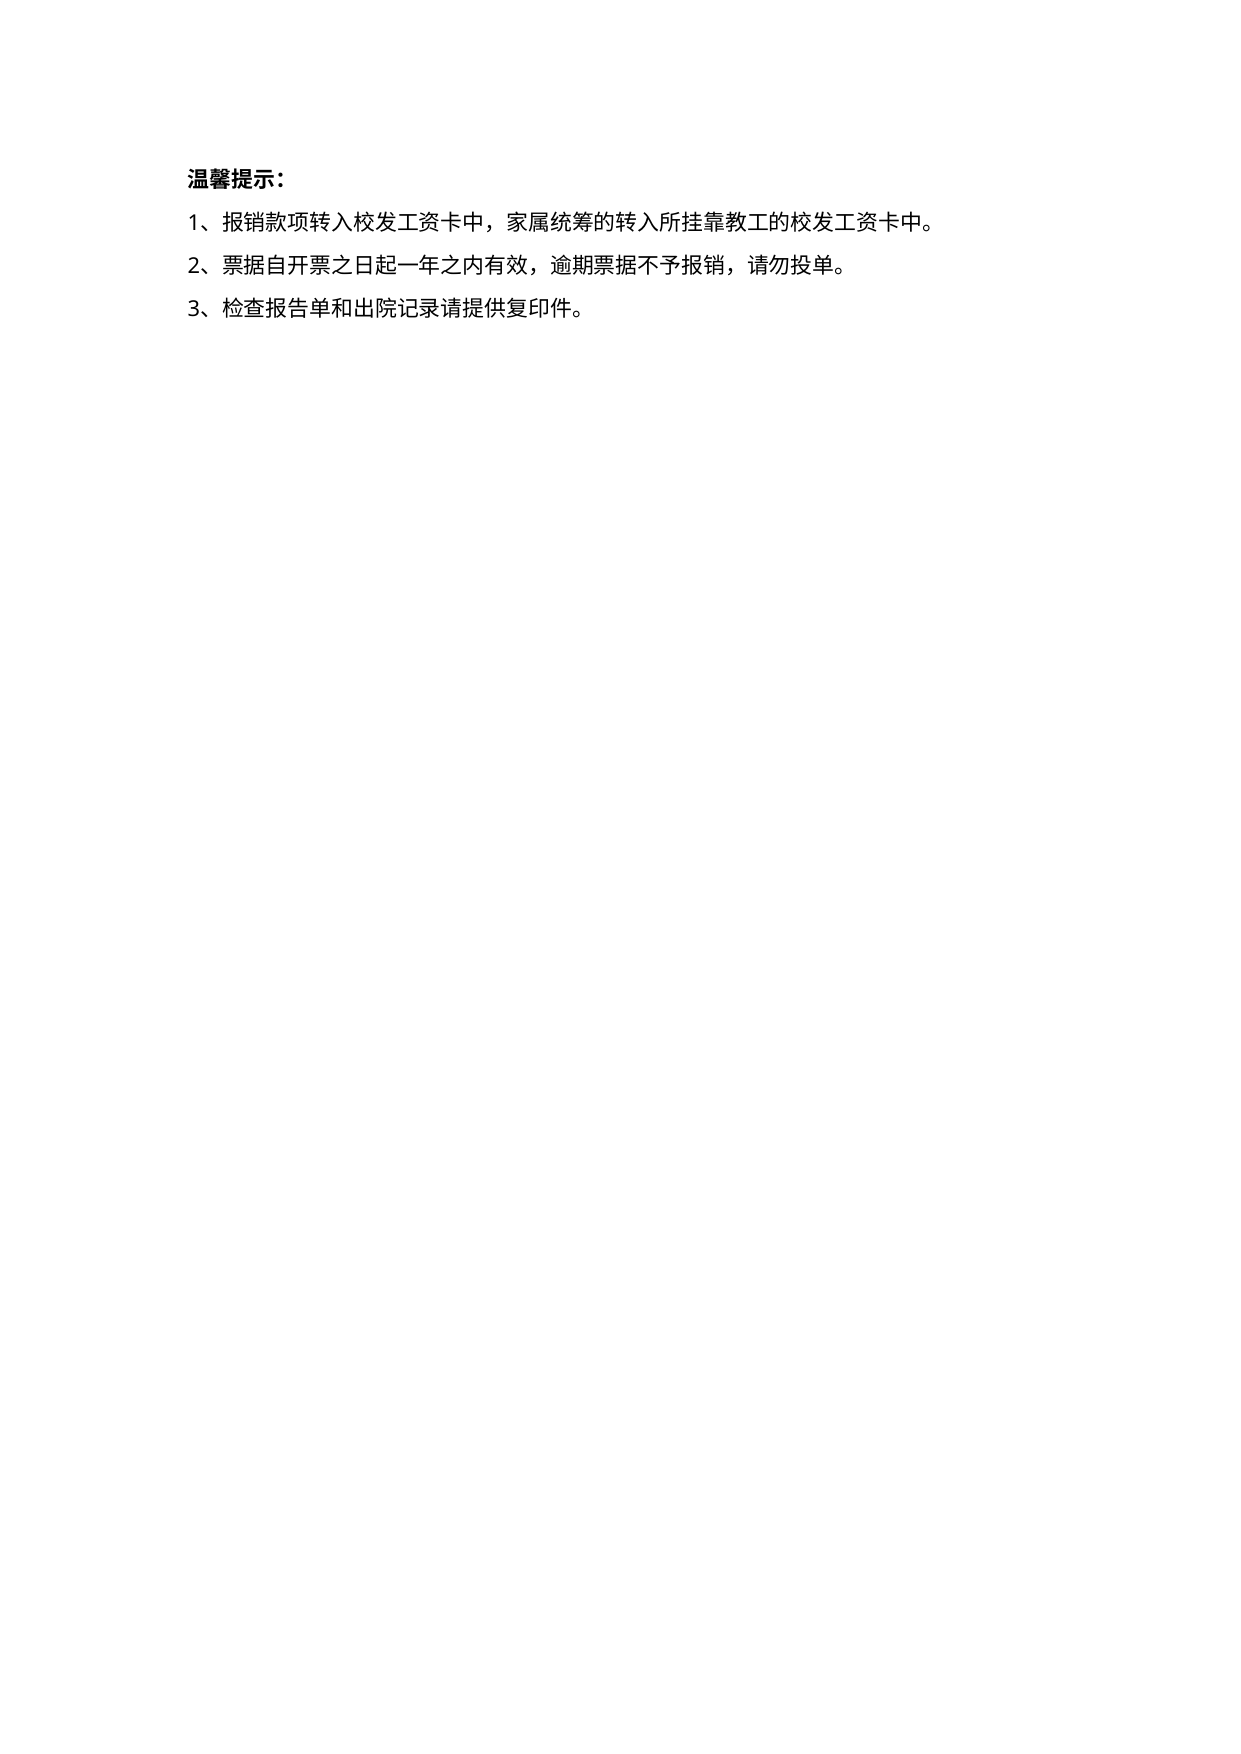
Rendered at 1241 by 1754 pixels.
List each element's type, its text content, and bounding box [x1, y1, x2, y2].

text 温馨提示： [187, 162, 1053, 194]
text 2、票据自开票之日起一年之内有效，逾期票据不予报销，请勿投单。 [187, 248, 1053, 280]
text 1、报销款项转入校发工资卡中，家属统筹的转入所挂靠教工的校发工资卡中。 [187, 205, 1053, 237]
text 3、检查报告单和出院记录请提供复印件。 [187, 291, 1053, 323]
